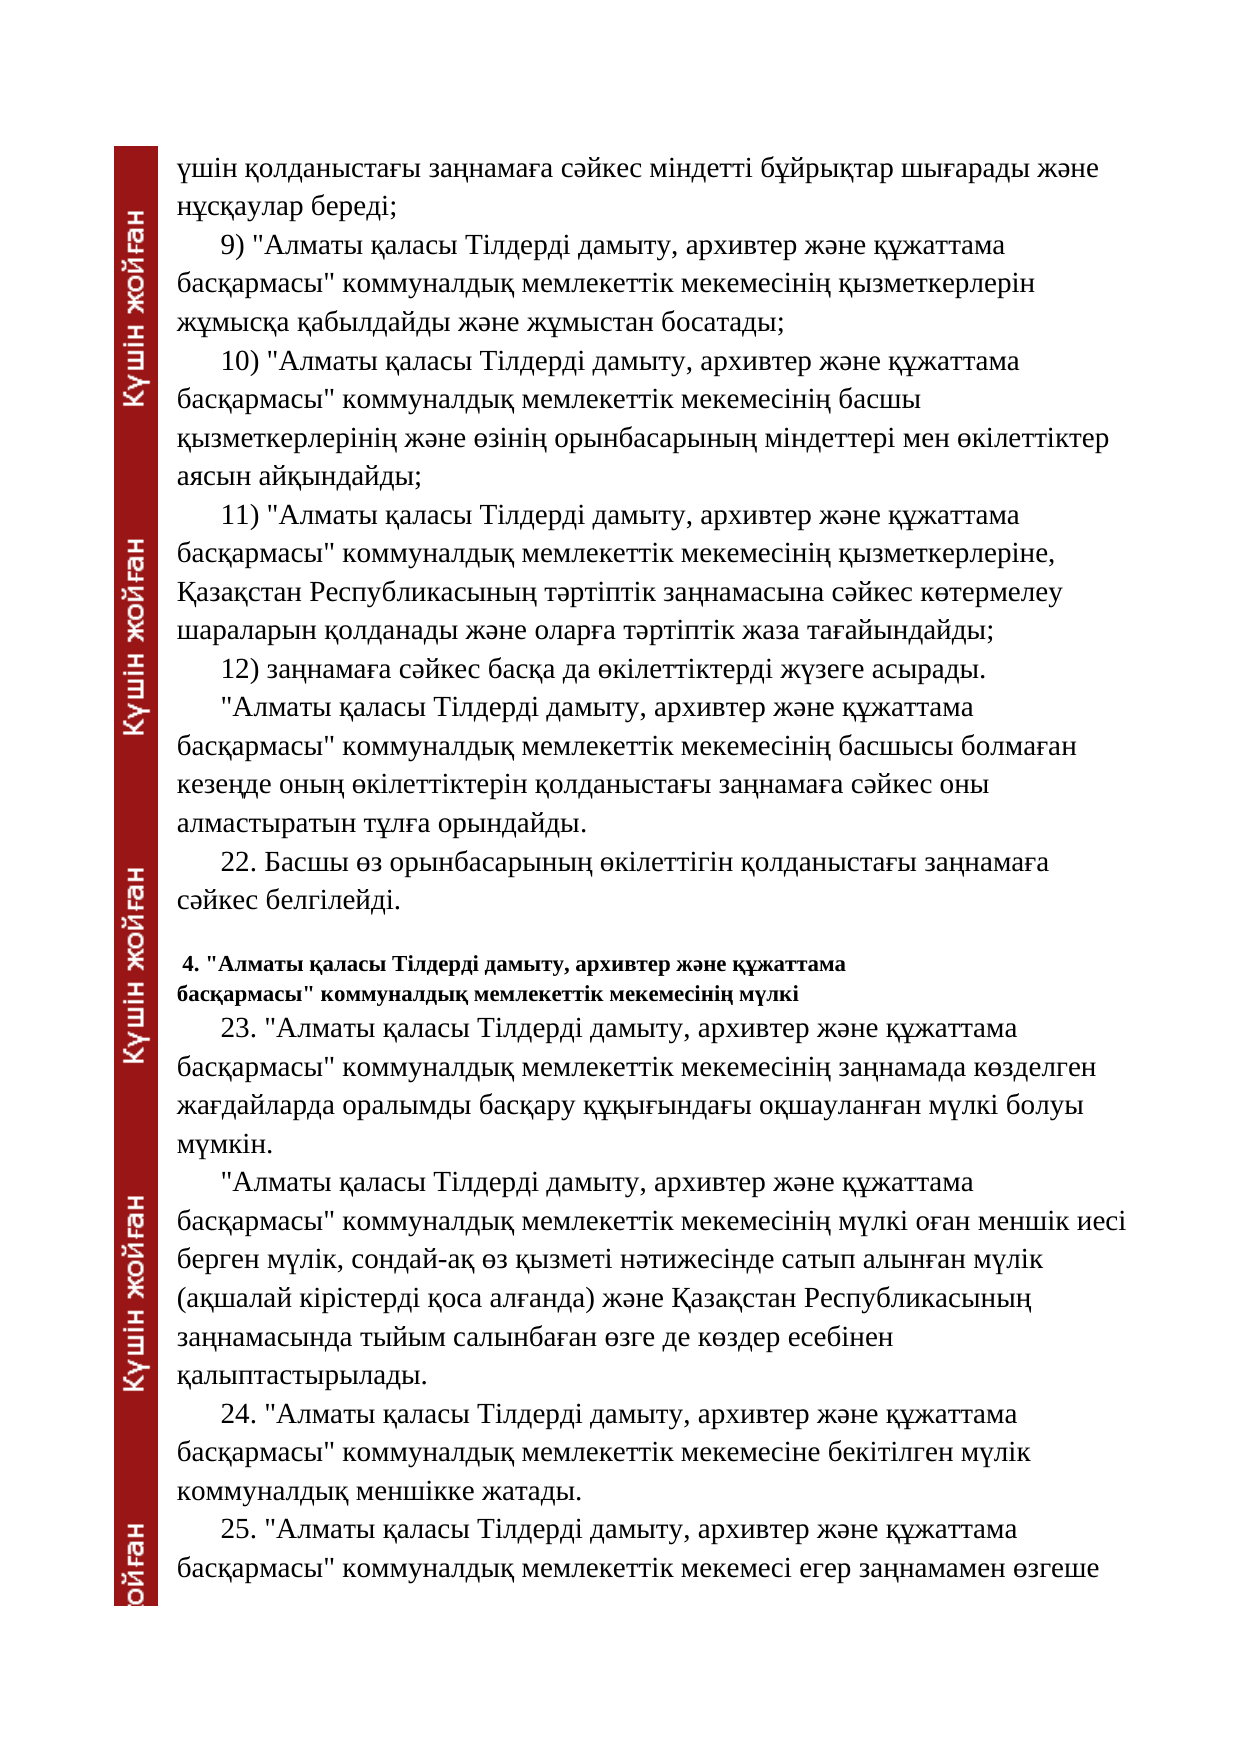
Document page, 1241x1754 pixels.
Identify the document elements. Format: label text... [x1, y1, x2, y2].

picture [114, 946, 158, 950]
picture [114, 146, 158, 150]
text 4. "Алматы қаласы Тілдерді дамыту, архивтер және құжаттама басқармасы" коммуналдық мемлекеттік мекемесінің мүлкі [112, 950, 1128, 1006]
picture [114, 1006, 158, 1010]
picture [114, 1583, 158, 1606]
